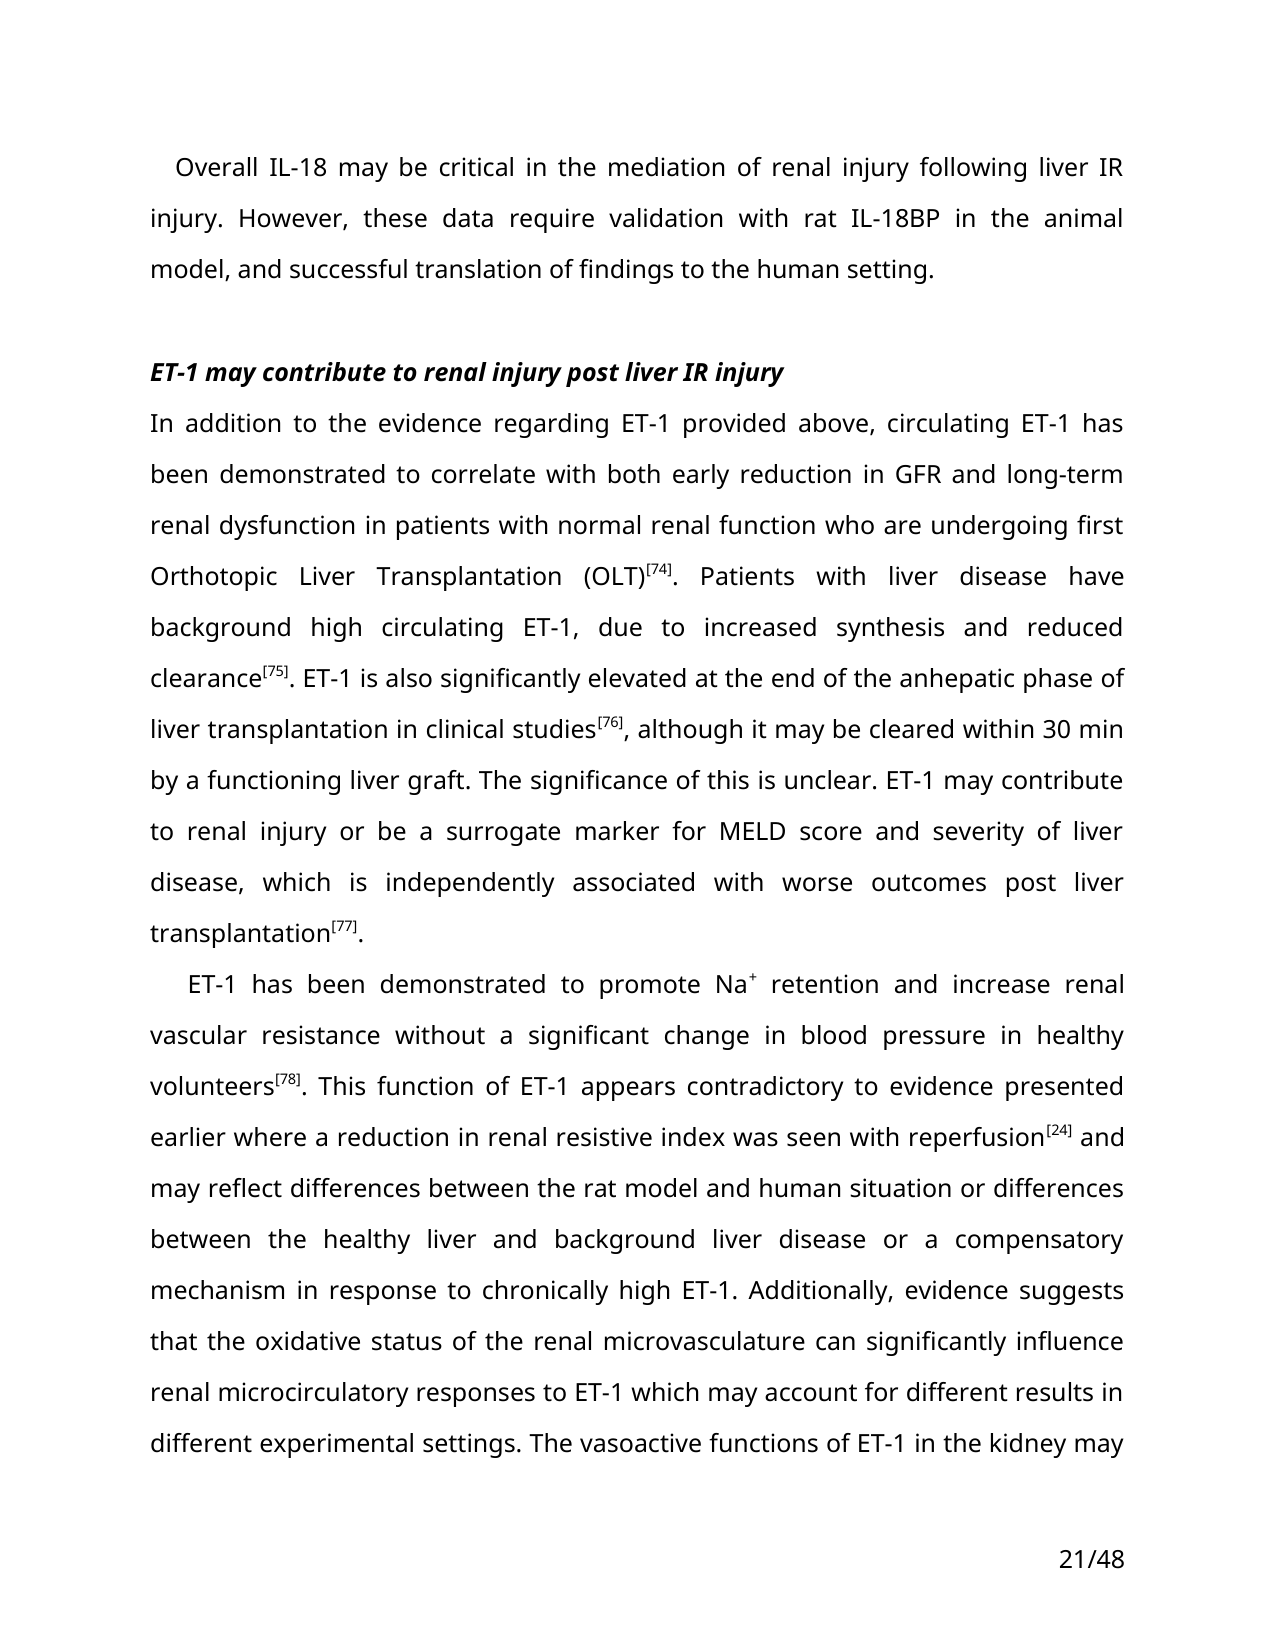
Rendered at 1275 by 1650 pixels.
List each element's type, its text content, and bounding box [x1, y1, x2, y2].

list ET-1 may contribute to renal injury post liver IR injury [150, 354, 1125, 388]
text Overall IL-18 may be critical in the mediation of renal injury following liver IR injury. However, these data require validation with rat IL-18BP in the animal model, and successful translation of findings to the human setting. [150, 150, 1125, 286]
text In addition to the evidence regarding ET-1 provided above, circulating ET-1 has been demonstrated to correlate with both early reduction in GFR and long-term renal dysfunction in patients with normal renal function who are undergoing first Orthotopic Liver Transplantation (OLT)[74]. Patients with liver disease have background high circulating ET-1, due to increased synthesis and reduced clearance[75]. ET-1 is also significantly elevated at the end of the anhepatic phase of liver transplantation in clinical studies[76], although it may be cleared within 30 min by a functioning liver graft. The significance of this is unclear. ET-1 may contribute to renal injury or be a surrogate marker for MELD score and severity of liver disease, which is independently associated with worse outcomes post liver transplantation[77]. [150, 405, 1125, 950]
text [150, 967, 1125, 1460]
